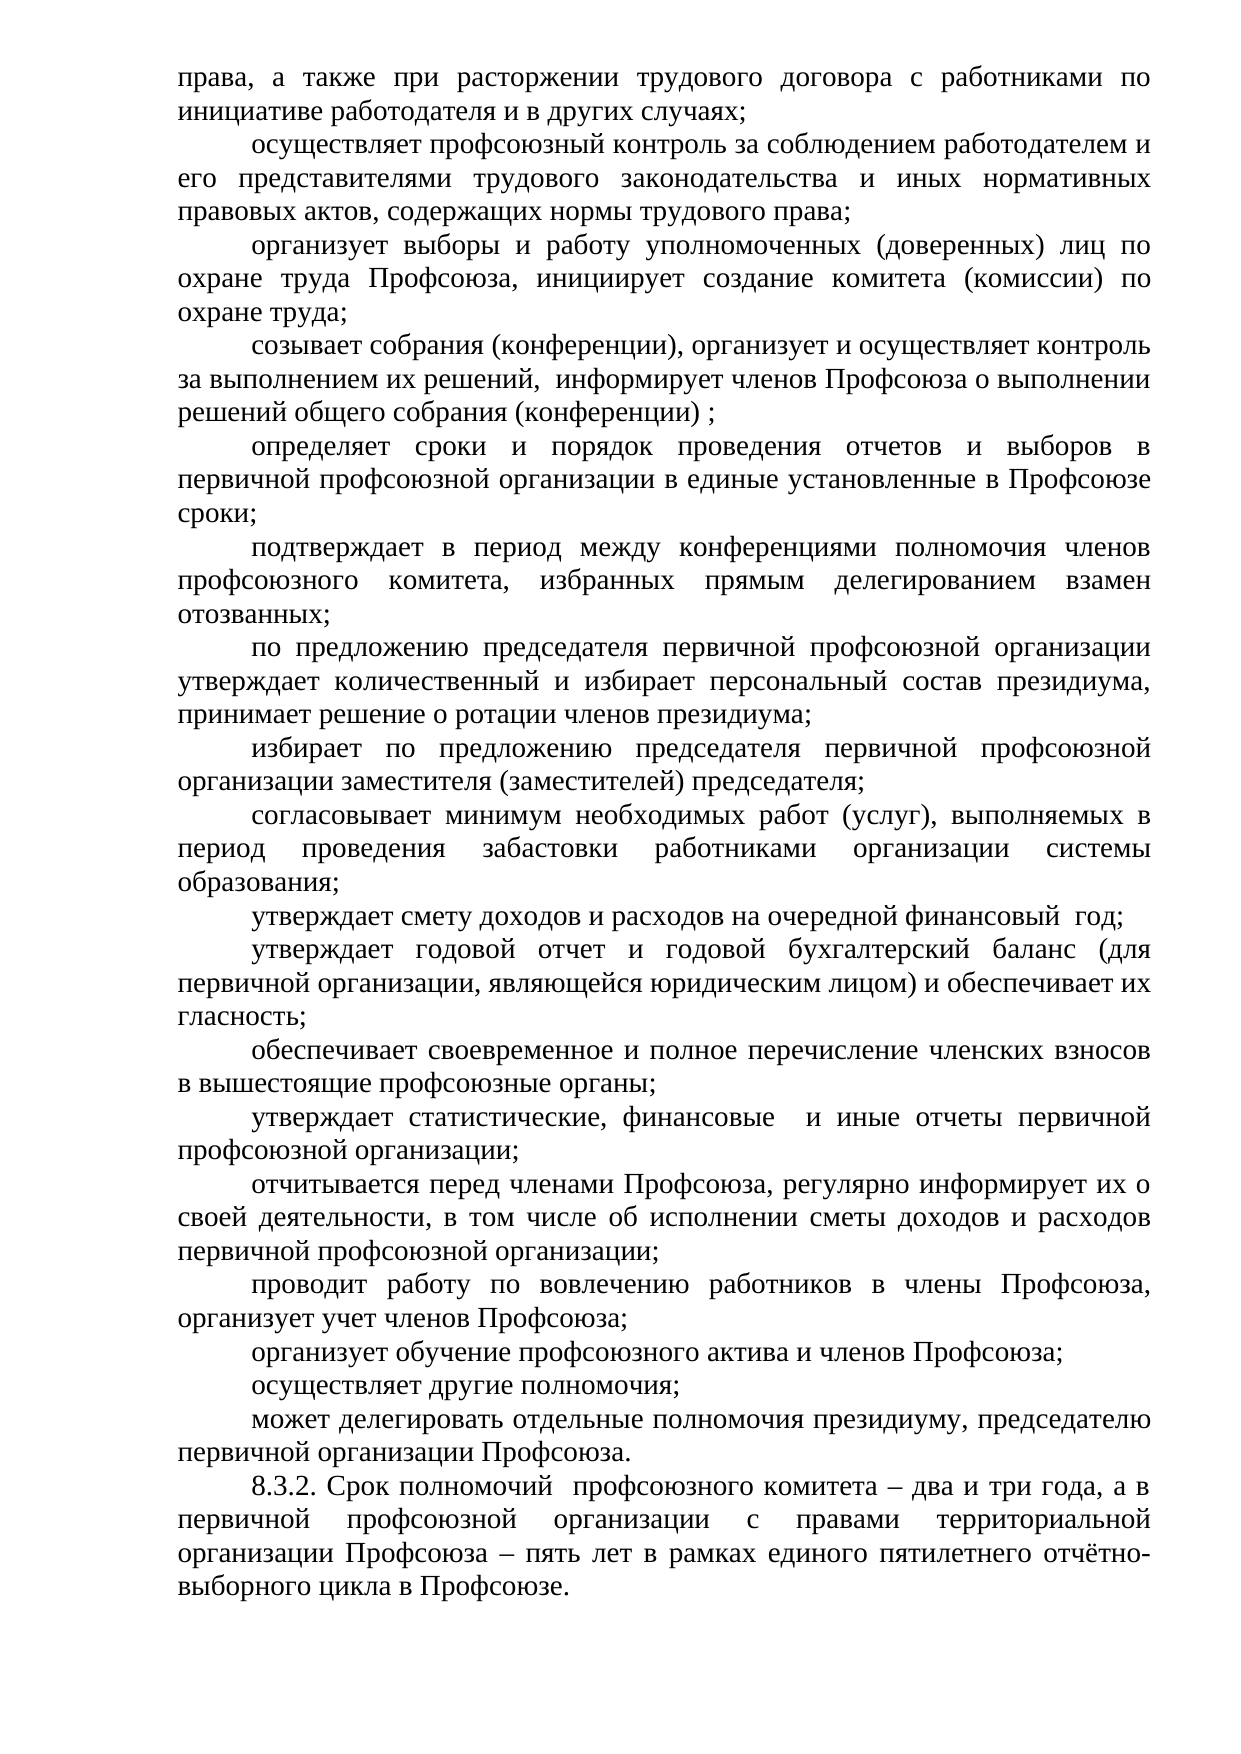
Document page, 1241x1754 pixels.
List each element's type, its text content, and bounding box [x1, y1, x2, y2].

text избирает по предложению председателя первичной профсоюзной организации заместителя (заместителей) председателя; [177, 730, 1152, 797]
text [177, 59, 1152, 126]
text утверждает статистические, финансовые и иные отчеты первичной профсоюзной организации; [177, 1099, 1152, 1166]
text по предложению председателя первичной профсоюзной организации утверждает количественный и избирает персональный состав президиума, принимает решение о ротации членов президиума; [177, 629, 1152, 730]
text подтверждает в период между конференциями полномочия членов профсоюзного комитета, избранных прямым делегированием взамен отозванных; [177, 529, 1152, 629]
text проводит работу по вовлечению работников в члены Профсоюза, организует учет членов Профсоюза; [177, 1267, 1152, 1334]
text созывает собрания (конференции), организует и осуществляет контроль за выполнением их решений, информирует членов Профсоюза о выполнении решений общего собрания (конференции) ; [177, 327, 1152, 428]
text осуществляет профсоюзный контроль за соблюдением работодателем и его представителями трудового законодательства и иных нормативных правовых актов, содержащих нормы трудового права; [177, 126, 1152, 227]
text организует выборы и работу уполномоченных (доверенных) лиц по охране труда Профсоюза, инициирует создание комитета (комиссии) по охране труда; [177, 227, 1152, 327]
text определяет сроки и порядок проведения отчетов и выборов в первичной профсоюзной организации в единые установленные в Профсоюзе сроки; [177, 428, 1152, 529]
text утверждает смету доходов и расходов на очередной финансовый год; [177, 898, 1152, 931]
text осуществляет другие полномочия; [177, 1367, 1152, 1401]
text согласовывает минимум необходимых работ (услуг), выполняемых в период проведения забастовки работниками организации системы образования; [177, 797, 1152, 898]
text 8.3.2. Срок полномочий профсоюзного комитета – два и три года, а в первичной профсоюзной организации с правами территориальной организации Профсоюза – пять лет в рамках единого пятилетнего отчётно-выборного цикла в Профсоюзе. [177, 1468, 1152, 1602]
text утверждает годовой отчет и годовой бухгалтерский баланс (для первичной организации, являющейся юридическим лицом) и обеспечивает их гласность; [177, 931, 1152, 1032]
text отчитывается перед членами Профсоюза, регулярно информирует их о своей деятельности, в том числе об исполнении сметы доходов и расходов первичной профсоюзной организации; [177, 1166, 1152, 1267]
text организует обучение профсоюзного актива и членов Профсоюза; [177, 1334, 1152, 1367]
text обеспечивает своевременное и полное перечисление членских взносов в вышестоящие профсоюзные органы; [177, 1032, 1152, 1099]
text может делегировать отдельные полномочия президиуму, председателю первичной организации Профсоюза. [177, 1401, 1152, 1468]
